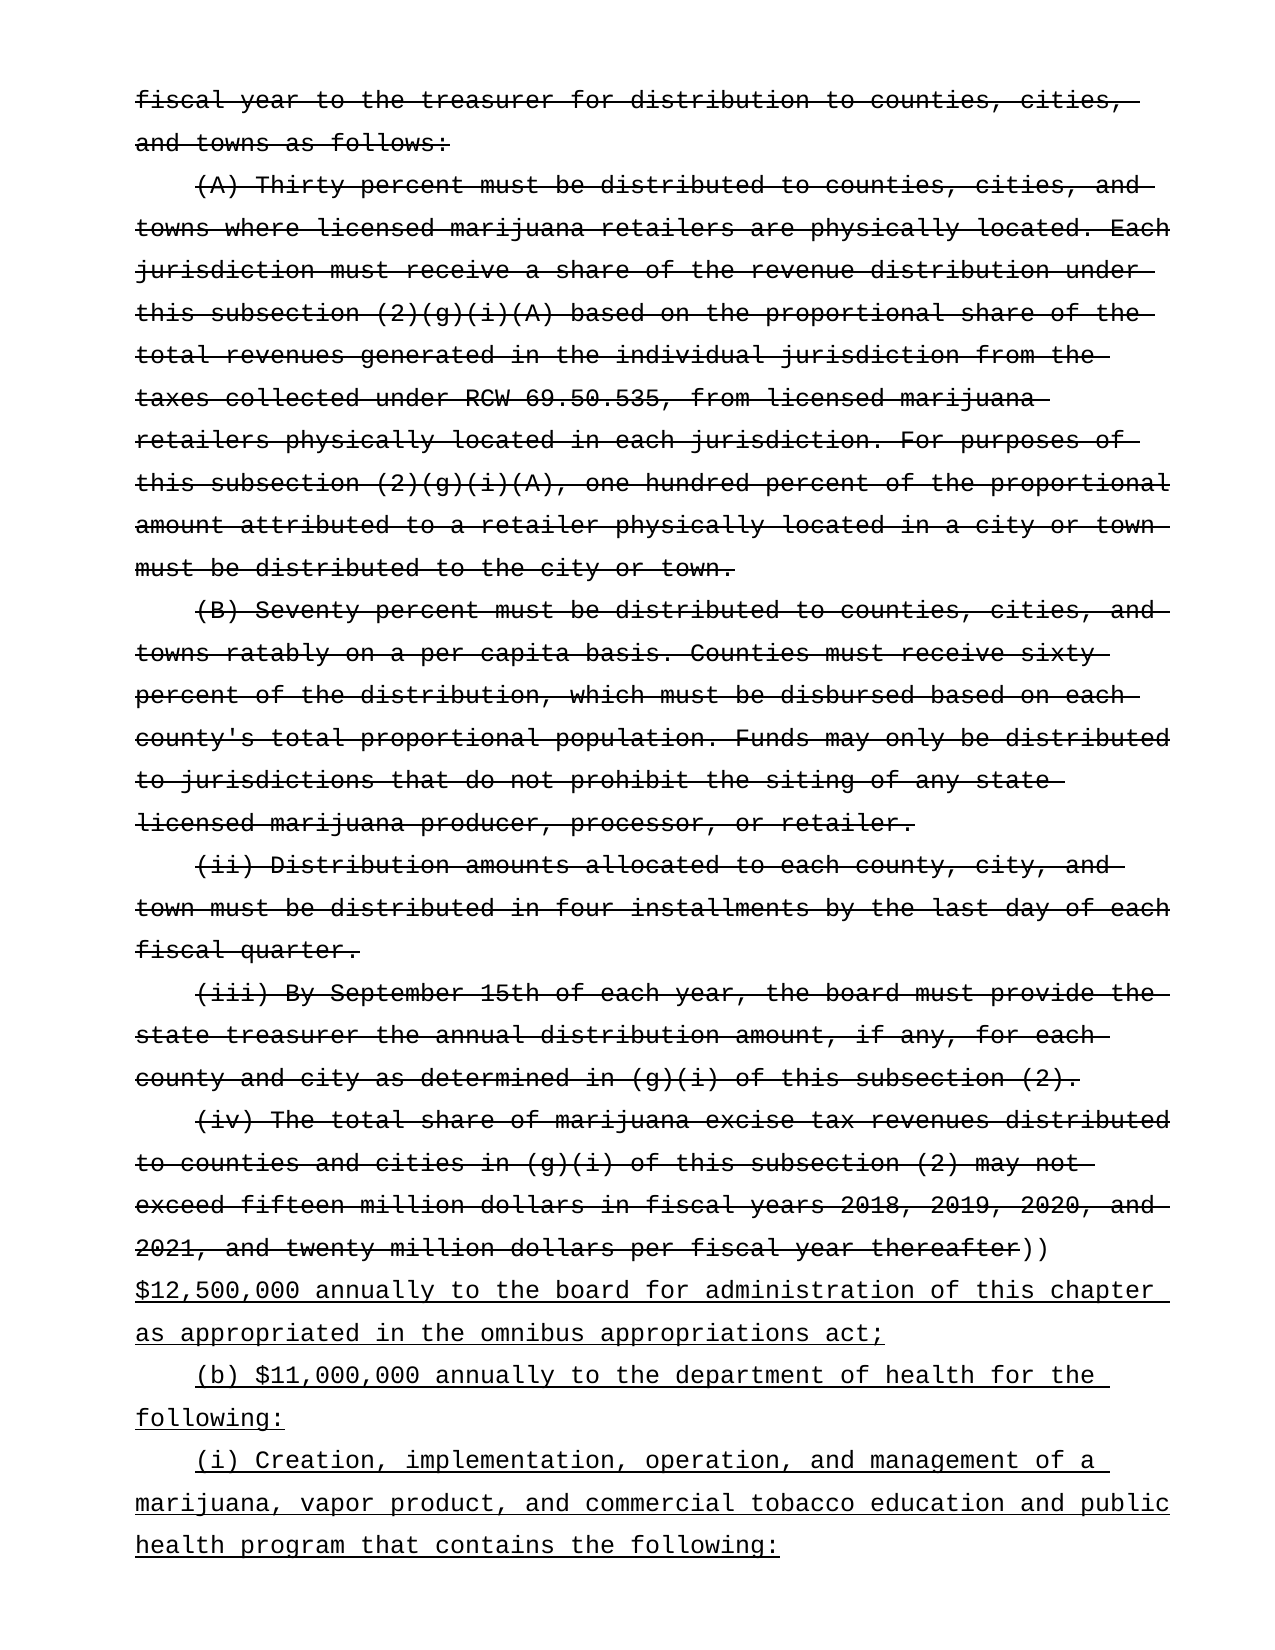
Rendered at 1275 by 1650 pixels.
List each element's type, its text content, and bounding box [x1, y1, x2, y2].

text (A) Thirty percent must be distributed to counties, cities, and towns where licensed marijuana retailers are physically located. Each jurisdiction must receive a share of the revenue distribution under this subsection (2)(g)(i)(A) based on the proportional share of the total revenues generated in the individual jurisdiction from the taxes collected under RCW 69.50.535, from licensed marijuana retailers physically located in each jurisdiction. For purposes of this subsection (2)(g)(i)(A), one hundred percent of the proportional amount attributed to a retailer physically located in a city or town must be distributed to the city or town. [135, 528, 1170, 585]
text (A) Thirty percent must be distributed to counties, cities, and towns where licensed marijuana retailers are physically located. Each jurisdiction must receive a share of the revenue distribution under this subsection (2)(g)(i)(A) based on the proportional share of the total revenues generated in the individual jurisdiction from the taxes collected under RCW 69.50.535, from licensed marijuana retailers physically located in each jurisdiction. For purposes of this subsection (2)(g)(i)(A), one hundred percent of the proportional amount attributed to a retailer physically located in a city or town must be distributed to the city or town. [135, 231, 1170, 484]
text (i) Creation, implementation, operation, and management of a marijuana, vapor product, and commercial tobacco education and public health program that contains the following: [135, 1435, 1170, 1514]
text (b) $11,000,000 annually to the department of health for the following: [135, 1350, 1170, 1435]
text (iv) The total share of marijuana excise tax revenues distributed to counties and cities in (g)(i) of this subsection (2) may not exceed fifteen million dollars in fiscal years 2018, 2019, 2020, and 2021, and twenty million dollars per fiscal year thereafter)) $12,500,000 annually to the board for administration of this chapter as appropriated in the omnibus appropriations act; [135, 1095, 1170, 1206]
text (A) Thirty percent must be distributed to counties, cities, and towns where licensed marijuana retailers are physically located. Each jurisdiction must receive a share of the revenue distribution under this subsection (2)(g)(i)(A) based on the proportional share of the total revenues generated in the individual jurisdiction from the taxes collected under RCW 69.50.535, from licensed marijuana retailers physically located in each jurisdiction. For purposes of this subsection (2)(g)(i)(A), one hundred percent of the proportional amount attributed to a retailer physically located in a city or town must be distributed to the city or town. [135, 486, 1170, 526]
text (A) Thirty percent must be distributed to counties, cities, and towns where licensed marijuana retailers are physically located. Each jurisdiction must receive a share of the revenue distribution under this subsection (2)(g)(i)(A) based on the proportional share of the total revenues generated in the individual jurisdiction from the taxes collected under RCW 69.50.535, from licensed marijuana retailers physically located in each jurisdiction. For purposes of this subsection (2)(g)(i)(A), one hundred percent of the proportional amount attributed to a retailer physically located in a city or town must be distributed to the city or town. [135, 160, 1170, 229]
text (iv) The total share of marijuana excise tax revenues distributed to counties and cities in (g)(i) of this subsection (2) may not exceed fifteen million dollars in fiscal years 2018, 2019, 2020, and 2021, and twenty million dollars per fiscal year thereafter)) $12,500,000 annually to the board for administration of this chapter as appropriated in the omnibus appropriations act; [135, 1208, 1170, 1301]
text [135, 75, 1170, 160]
text (i) Creation, implementation, operation, and management of a marijuana, vapor product, and commercial tobacco education and public health program that contains the following: [135, 1515, 1170, 1562]
text (iv) The total share of marijuana excise tax revenues distributed to counties and cities in (g)(i) of this subsection (2) may not exceed fifteen million dollars in fiscal years 2018, 2019, 2020, and 2021, and twenty million dollars per fiscal year thereafter)) $12,500,000 annually to the board for administration of this chapter as appropriated in the omnibus appropriations act; [135, 1303, 1170, 1350]
text (iii) By September 15th of each year, the board must provide the state treasurer the annual distribution amount, if any, for each county and city as determined in (g)(i) of this subsection (2). [135, 967, 1170, 1095]
text (ii) Distribution amounts allocated to each county, city, and town must be distributed in four installments by the last day of each fiscal quarter. [135, 840, 1170, 909]
text (B) Seventy percent must be distributed to counties, cities, and towns ratably on a per capita basis. Counties must receive sixty percent of the distribution, which must be disbursed based on each county's total proportional population. Funds may only be distributed to jurisdictions that do not prohibit the siting of any state licensed marijuana producer, processor, or retailer. [135, 741, 1170, 840]
text (B) Seventy percent must be distributed to counties, cities, and towns ratably on a per capita basis. Counties must receive sixty percent of the distribution, which must be disbursed based on each county's total proportional population. Funds may only be distributed to jurisdictions that do not prohibit the siting of any state licensed marijuana producer, processor, or retailer. [135, 585, 1170, 739]
text (ii) Distribution amounts allocated to each county, city, and town must be distributed in four installments by the last day of each fiscal quarter. [135, 911, 1170, 967]
